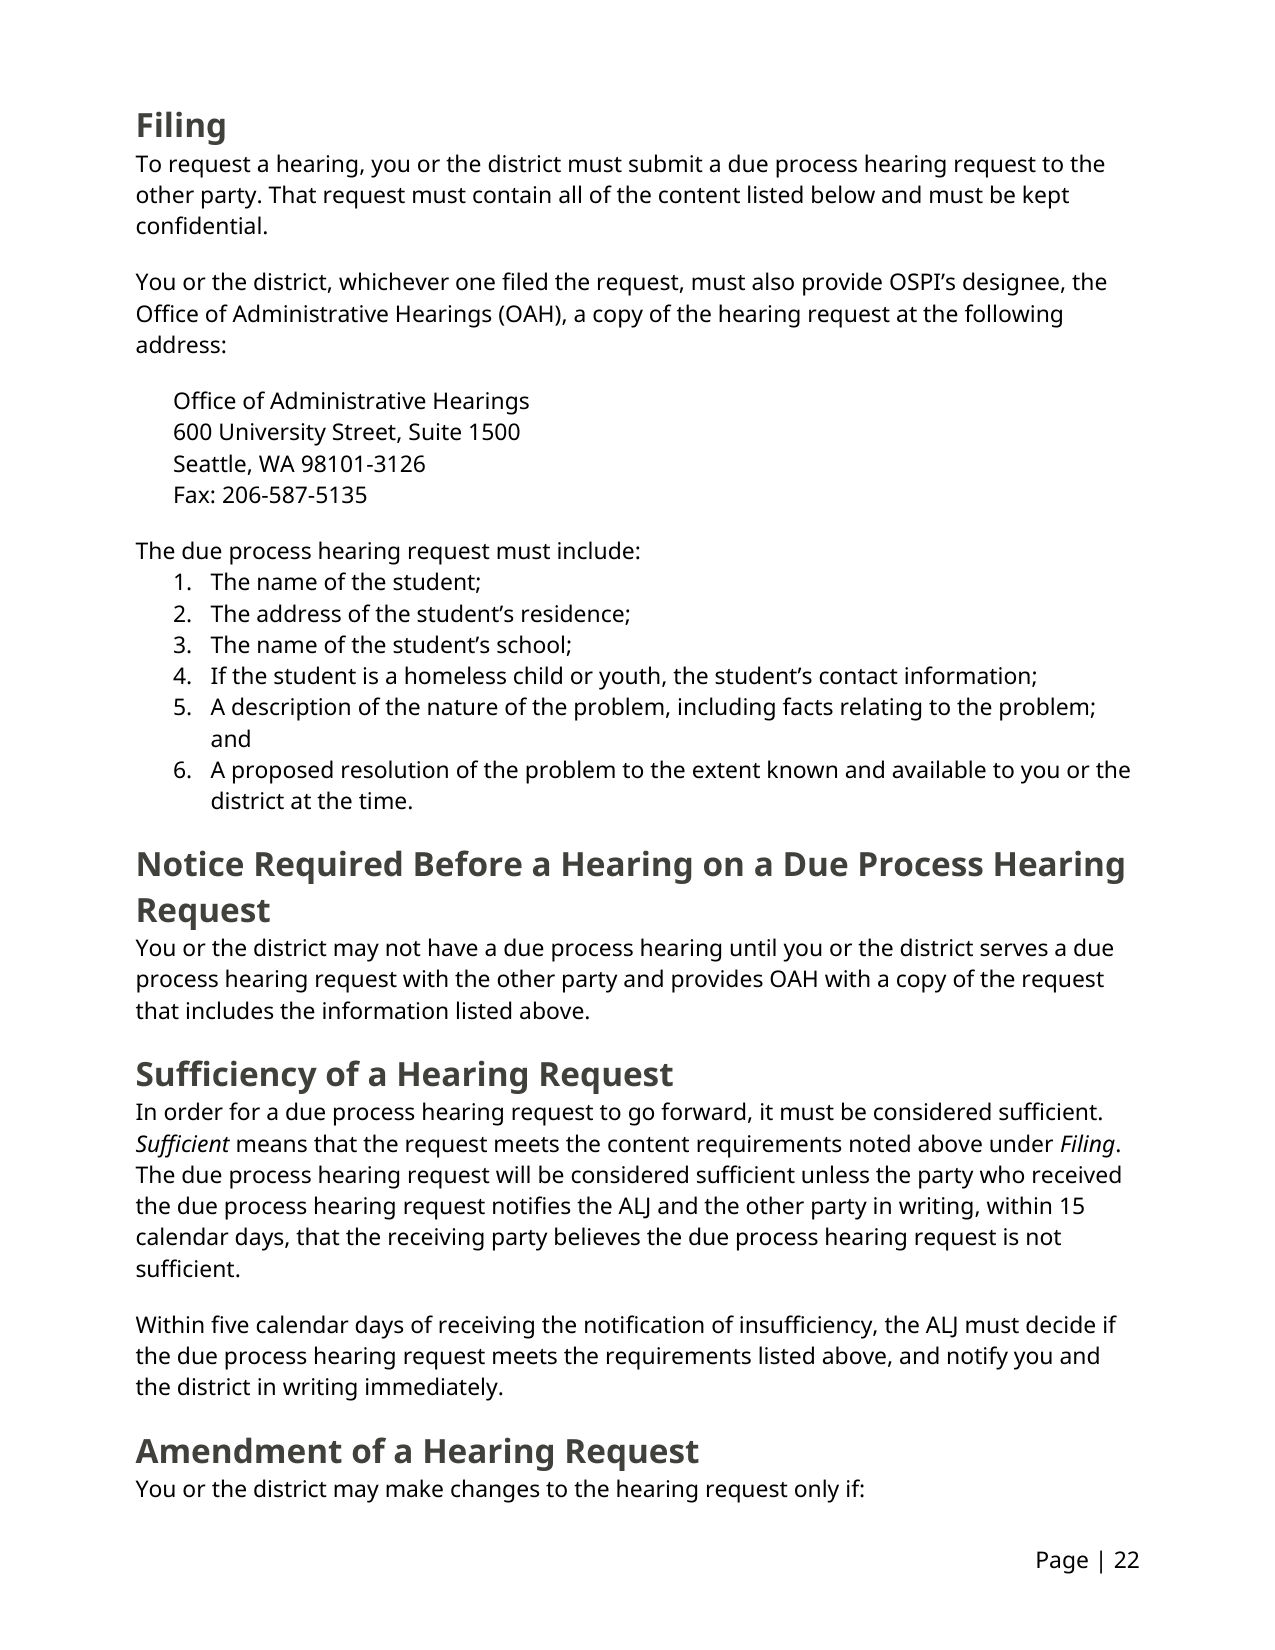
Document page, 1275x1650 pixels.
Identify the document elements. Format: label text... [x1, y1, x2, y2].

list The address of the student’s residence; [173, 597, 1139, 629]
list The name of the student’s school; [173, 629, 1139, 660]
subtitle Filing [135, 102, 1139, 147]
text You or the district may not have a due process hearing until you or the district serves a due process hearing request with the other party and provides OAH with a copy of the request that includes the information listed above. [135, 932, 1139, 1026]
text Fax: 206-587-5135 [173, 479, 1139, 510]
text In order for a due process hearing request to go forward, it must be considered sufficient. Sufficient means that the request meets the content requirements noted above under Filing. The due process hearing request will be considered sufficient unless the party who received the due process hearing request notifies the ALJ and the other party in writing, within 15 calendar days, that the receiving party believes the due process hearing request is not sufficient. [135, 1096, 1139, 1284]
text You or the district, whichever one filed the request, must also provide OSPI’s designee, the Office of Administrative Hearings (OAH), a copy of the hearing request at the following address: [135, 266, 1139, 360]
text You or the district may make changes to the hearing request only if: [135, 1473, 1139, 1504]
text 600 University Street, Suite 1500 [173, 416, 1139, 447]
list If the student is a homeless child or youth, the student’s contact information; [173, 660, 1139, 691]
text To request a hearing, you or the district must submit a due process hearing request to the other party. That request must contain all of the content listed below and must be kept confidential. [135, 147, 1139, 241]
text Seattle, WA 98101-3126 [173, 447, 1139, 479]
list A description of the nature of the problem, including facts relating to the problem; and [173, 691, 1139, 754]
subtitle Notice Required Before a Hearing on a Due Process Hearing Request [135, 841, 1139, 932]
text Office of Administrative Hearings [173, 385, 1139, 416]
text The due process hearing request must include: [135, 535, 1139, 566]
subtitle Amendment of a Hearing Request [135, 1427, 1139, 1473]
list The name of the student; [173, 566, 1139, 597]
subtitle Sufficiency of a Hearing Request [135, 1051, 1139, 1096]
text Within five calendar days of receiving the notification of insufficiency, the ALJ must decide if the due process hearing request meets the requirements listed above, and notify you and the district in writing immediately. [135, 1309, 1139, 1402]
list A proposed resolution of the problem to the extent known and available to you or the district at the time. [173, 754, 1139, 816]
